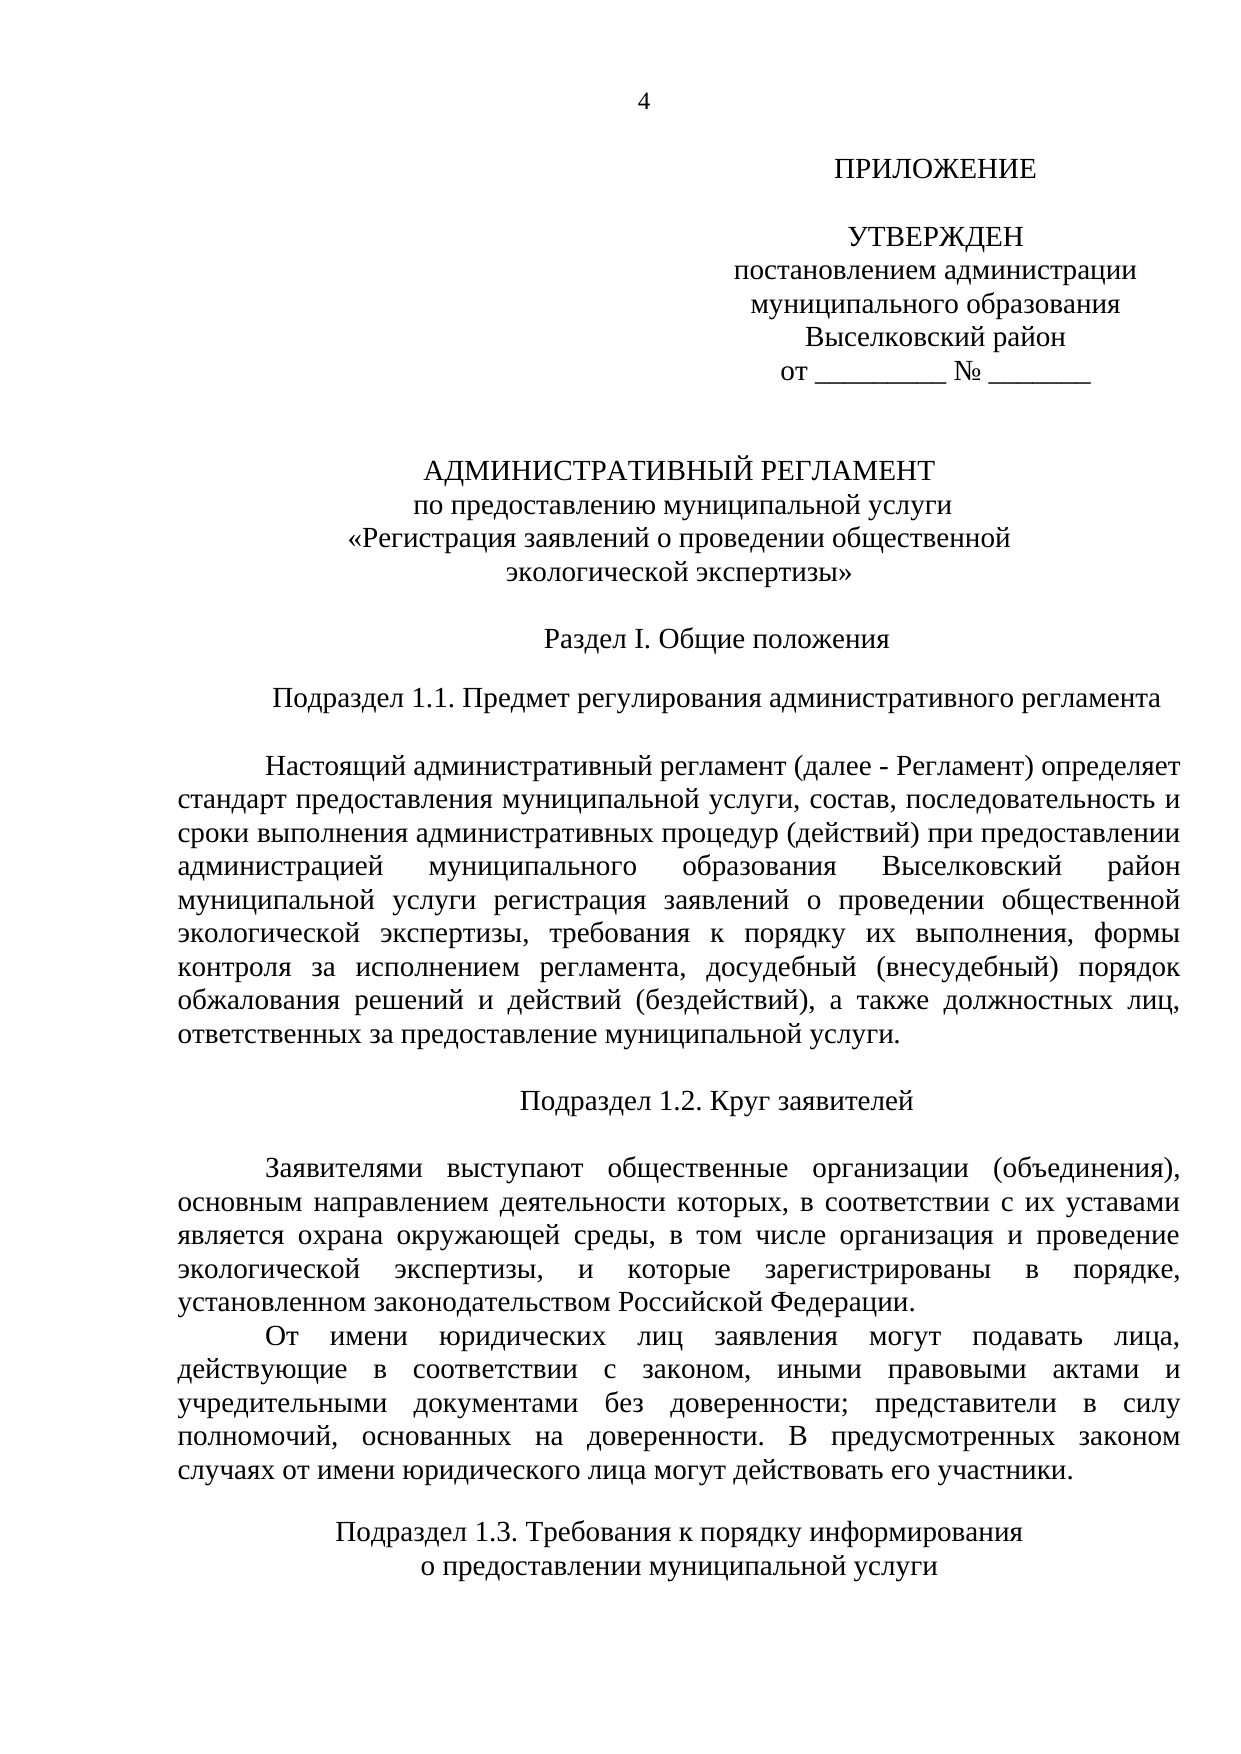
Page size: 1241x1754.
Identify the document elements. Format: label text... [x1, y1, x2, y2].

subtitle ПРИЛОЖЕНИЕ [690, 152, 1181, 185]
text «Регистрация заявлений о проведении общественной [177, 521, 1181, 554]
subtitle УТВЕРЖДЕН [690, 219, 1181, 252]
text муниципального образования [690, 286, 1181, 319]
text АДМИНИСТРАТИВНЫЙ РЕГЛАМЕНТ [177, 453, 1181, 487]
text экологической экспертизы» [177, 554, 1181, 588]
list Раздел I. Общие положения [252, 621, 1181, 655]
text Выселковский район [690, 319, 1181, 353]
text о предоставлении муниципальной услуги [177, 1548, 1181, 1581]
text Настоящий административный регламент (далее - Регламент) определяет стандарт предоставления муниципальной услуги, состав, последовательность и сроки выполнения административных процедур (действий) при предоставлении администрацией муниципального образования Выселковский район муниципальной услуги регистрация заявлений о проведении общественной экологической экспертизы, требования к порядку их выполнения, формы контроля за исполнением регламента, досудебный (внесудебный) порядок обжалования решений и действий (бездействий), а также должностных лиц, ответственных за предоставление муниципальной услуги. [177, 748, 1181, 1049]
text Подраздел 1.2. Круг заявителей [177, 1083, 1181, 1117]
text Подраздел 1.3. Требования к порядку информирования [177, 1514, 1181, 1548]
text постановлением администрации [690, 252, 1181, 286]
text Заявителями выступают общественные организации (объединения), основным направлением деятельности которых, в соответствии с их уставами является охрана окружающей среды, в том числе организация и проведение экологической экспертизы, и которые зарегистрированы в порядке, установленном законодательством Российской Федерации. [177, 1150, 1181, 1318]
text по предоставлению муниципальной услуги [177, 487, 1181, 521]
text от _________ № _______ [690, 353, 1181, 386]
text Подраздел 1.1. Предмет регулирования административного регламента [177, 681, 1181, 714]
text От имени юридических лиц заявления могут подавать лица, действующие в соответствии с законом, иными правовыми актами и учредительными документами без доверенности; представители в силу полномочий, основанных на доверенности. В предусмотренных законом случаях от имени юридического лица могут действовать его участники. [177, 1318, 1181, 1486]
